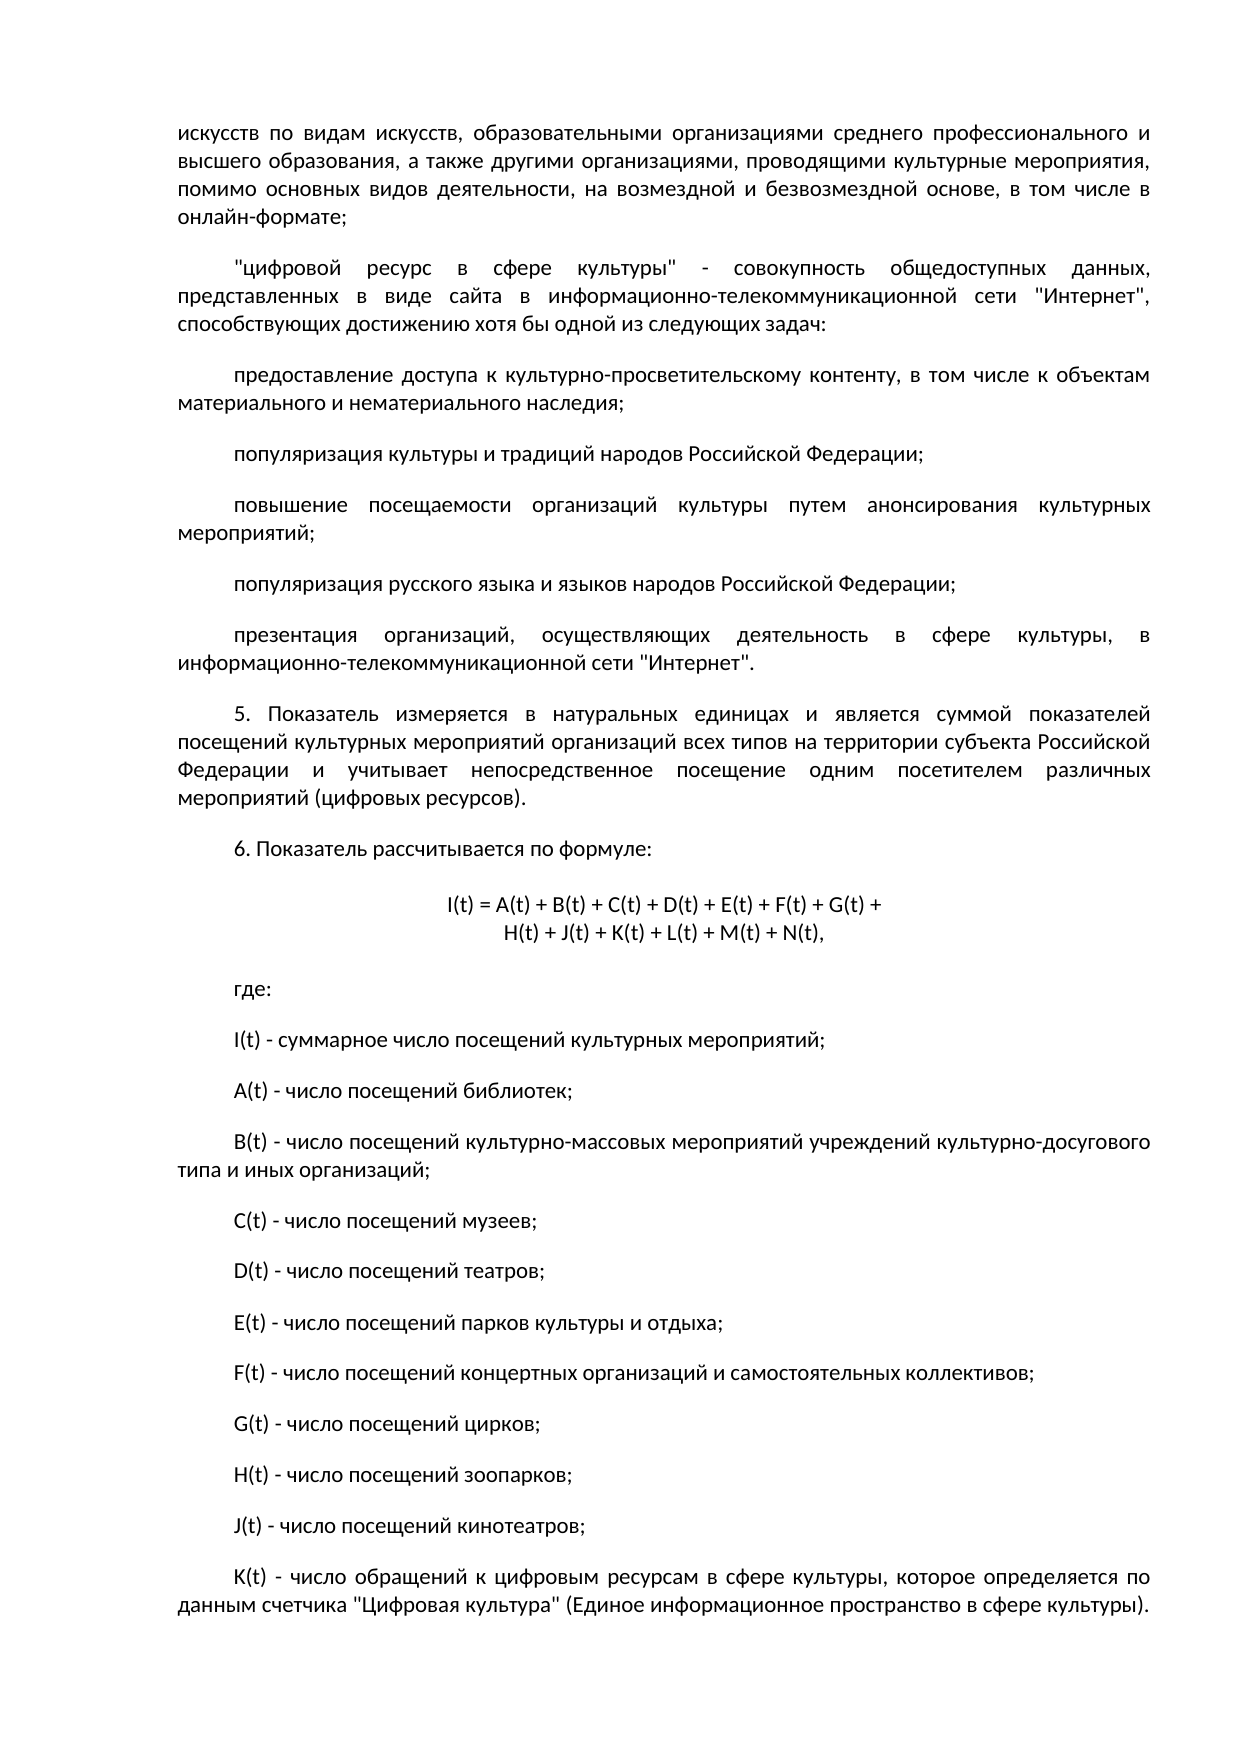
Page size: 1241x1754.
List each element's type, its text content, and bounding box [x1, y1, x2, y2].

text 5. Показатель измеряется в натуральных единицах и является суммой показателей посещений культурных мероприятий организаций всех типов на территории субъекта Российской Федерации и учитывает непосредственное посещение одним посетителем различных мероприятий (цифровых ресурсов). [177, 699, 1152, 811]
text D(t) - число посещений театров; [177, 1257, 1152, 1285]
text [177, 1562, 1152, 1618]
text "цифровой ресурс в сфере культуры" - совокупность общедоступных данных, представленных в виде сайта в информационно-телекоммуникационной сети "Интернет", способствующих достижению хотя бы одной из следующих задач: [177, 253, 1152, 337]
text C(t) - число посещений музеев; [177, 1206, 1152, 1234]
text где: [177, 974, 1152, 1002]
text I(t) - суммарное число посещений культурных мероприятий; [177, 1025, 1152, 1053]
text H(t) - число посещений зоопарков; [177, 1460, 1152, 1488]
text B(t) - число посещений культурно-массовых мероприятий учреждений культурно-досугового типа и иных организаций; [177, 1127, 1152, 1183]
text G(t) - число посещений цирков; [177, 1409, 1152, 1437]
text популяризация русского языка и языков народов Российской Федерации; [177, 569, 1152, 597]
text J(t) - число посещений кинотеатров; [177, 1511, 1152, 1539]
text повышение посещаемости организаций культуры путем анонсирования культурных мероприятий; [177, 490, 1152, 546]
text предоставление доступа к культурно-просветительскому контенту, в том числе к объектам материального и нематериального наследия; [177, 360, 1152, 416]
text H(t) + J(t) + K(t) + L(t) + M(t) + N(t), [177, 918, 1152, 946]
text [177, 118, 1152, 230]
text 6. Показатель рассчитывается по формуле: [177, 834, 1152, 862]
text I(t) = A(t) + B(t) + C(t) + D(t) + E(t) + F(t) + G(t) + [177, 890, 1152, 918]
text A(t) - число посещений библиотек; [177, 1076, 1152, 1104]
text E(t) - число посещений парков культуры и отдыха; [177, 1308, 1152, 1336]
text популяризация культуры и традиций народов Российской Федерации; [177, 439, 1152, 467]
text презентация организаций, осуществляющих деятельность в сфере культуры, в информационно-телекоммуникационной сети "Интернет". [177, 620, 1152, 676]
text F(t) - число посещений концертных организаций и самостоятельных коллективов; [177, 1358, 1152, 1387]
